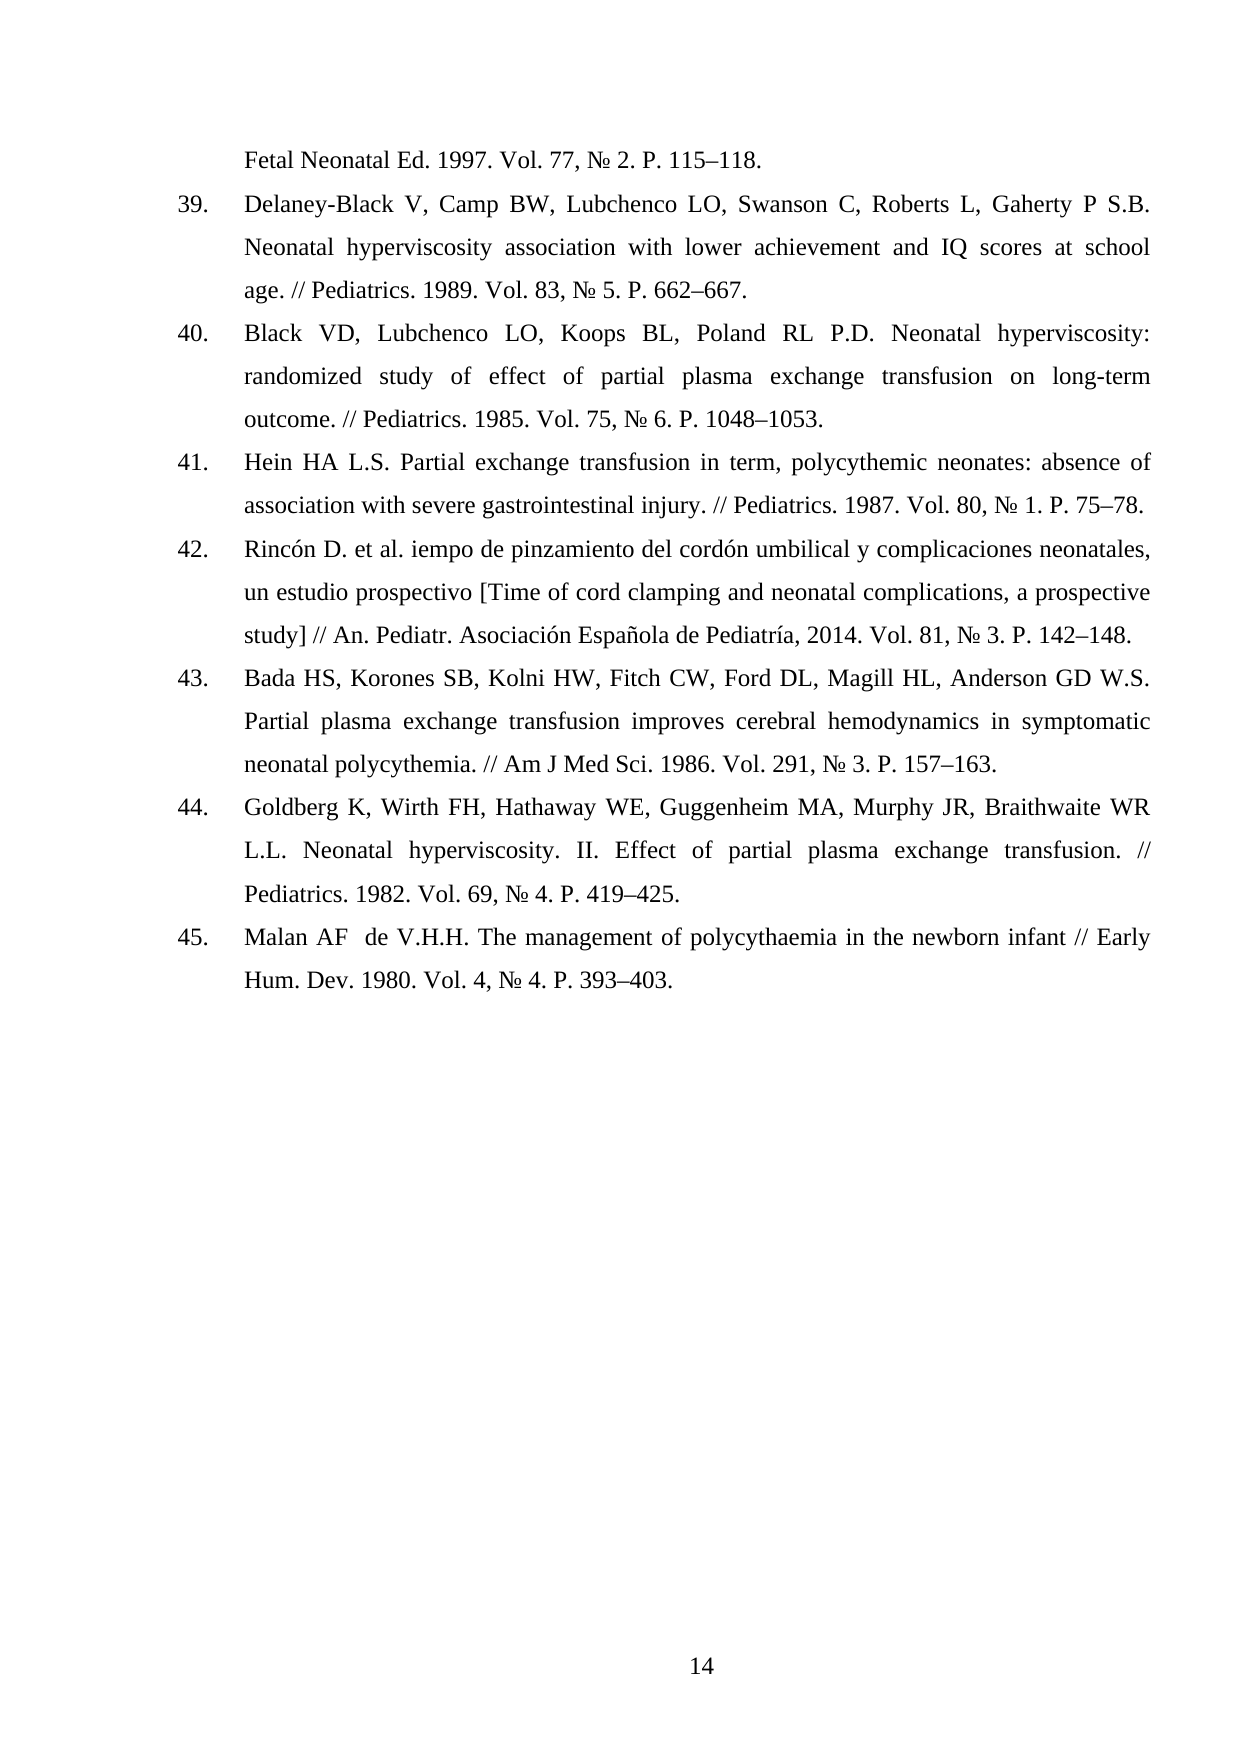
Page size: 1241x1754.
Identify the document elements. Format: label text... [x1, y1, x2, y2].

text 45. Malan AF de V.H.H. The management of polycythaemia in the newborn infant // Early Hum. Dev. 1980. Vol. 4, № 4. P. 393–403. [177, 922, 1152, 994]
text 41. Hein HA L.S. Partial exchange transfusion in term, polycythemic neonates: absence of association with severe gastrointestinal injury. // Pediatrics. 1987. Vol. 80, № 1. P. 75–78. [177, 447, 1152, 519]
text 42. Rincón D. et al. iempo de pinzamiento del cordón umbilical y complicaciones neonatales, un estudio prospectivo [Time of cord clamping and neonatal complications, a prospective study] // An. Pediatr. Asociación Española de Pediatría, 2014. Vol. 81, № 3. P. 142–148. [177, 534, 1152, 649]
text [177, 146, 1152, 174]
text 43. Bada HS, Korones SB, Kolni HW, Fitch CW, Ford DL, Magill HL, Anderson GD W.S. Partial plasma exchange transfusion improves cerebral hemodynamics in symptomatic neonatal polycythemia. // Am J Med Sci. 1986. Vol. 291, № 3. P. 157–163. [177, 663, 1152, 778]
text 39. Delaney-Black V, Camp BW, Lubchenco LO, Swanson C, Roberts L, Gaherty P S.B. Neonatal hyperviscosity association with lower achievement and IQ scores at school age. // Pediatrics. 1989. Vol. 83, № 5. P. 662–667. [177, 189, 1152, 304]
text 44. Goldberg K, Wirth FH, Hathaway WE, Guggenheim MA, Murphy JR, Braithwaite WR L.L. Neonatal hyperviscosity. II. Effect of partial plasma exchange transfusion. // Pediatrics. 1982. Vol. 69, № 4. P. 419–425. [177, 792, 1152, 907]
text 40. Black VD, Lubchenco LO, Koops BL, Poland RL P.D. Neonatal hyperviscosity: randomized study of effect of partial plasma exchange transfusion on long-term outcome. // Pediatrics. 1985. Vol. 75, № 6. P. 1048–1053. [177, 318, 1152, 433]
